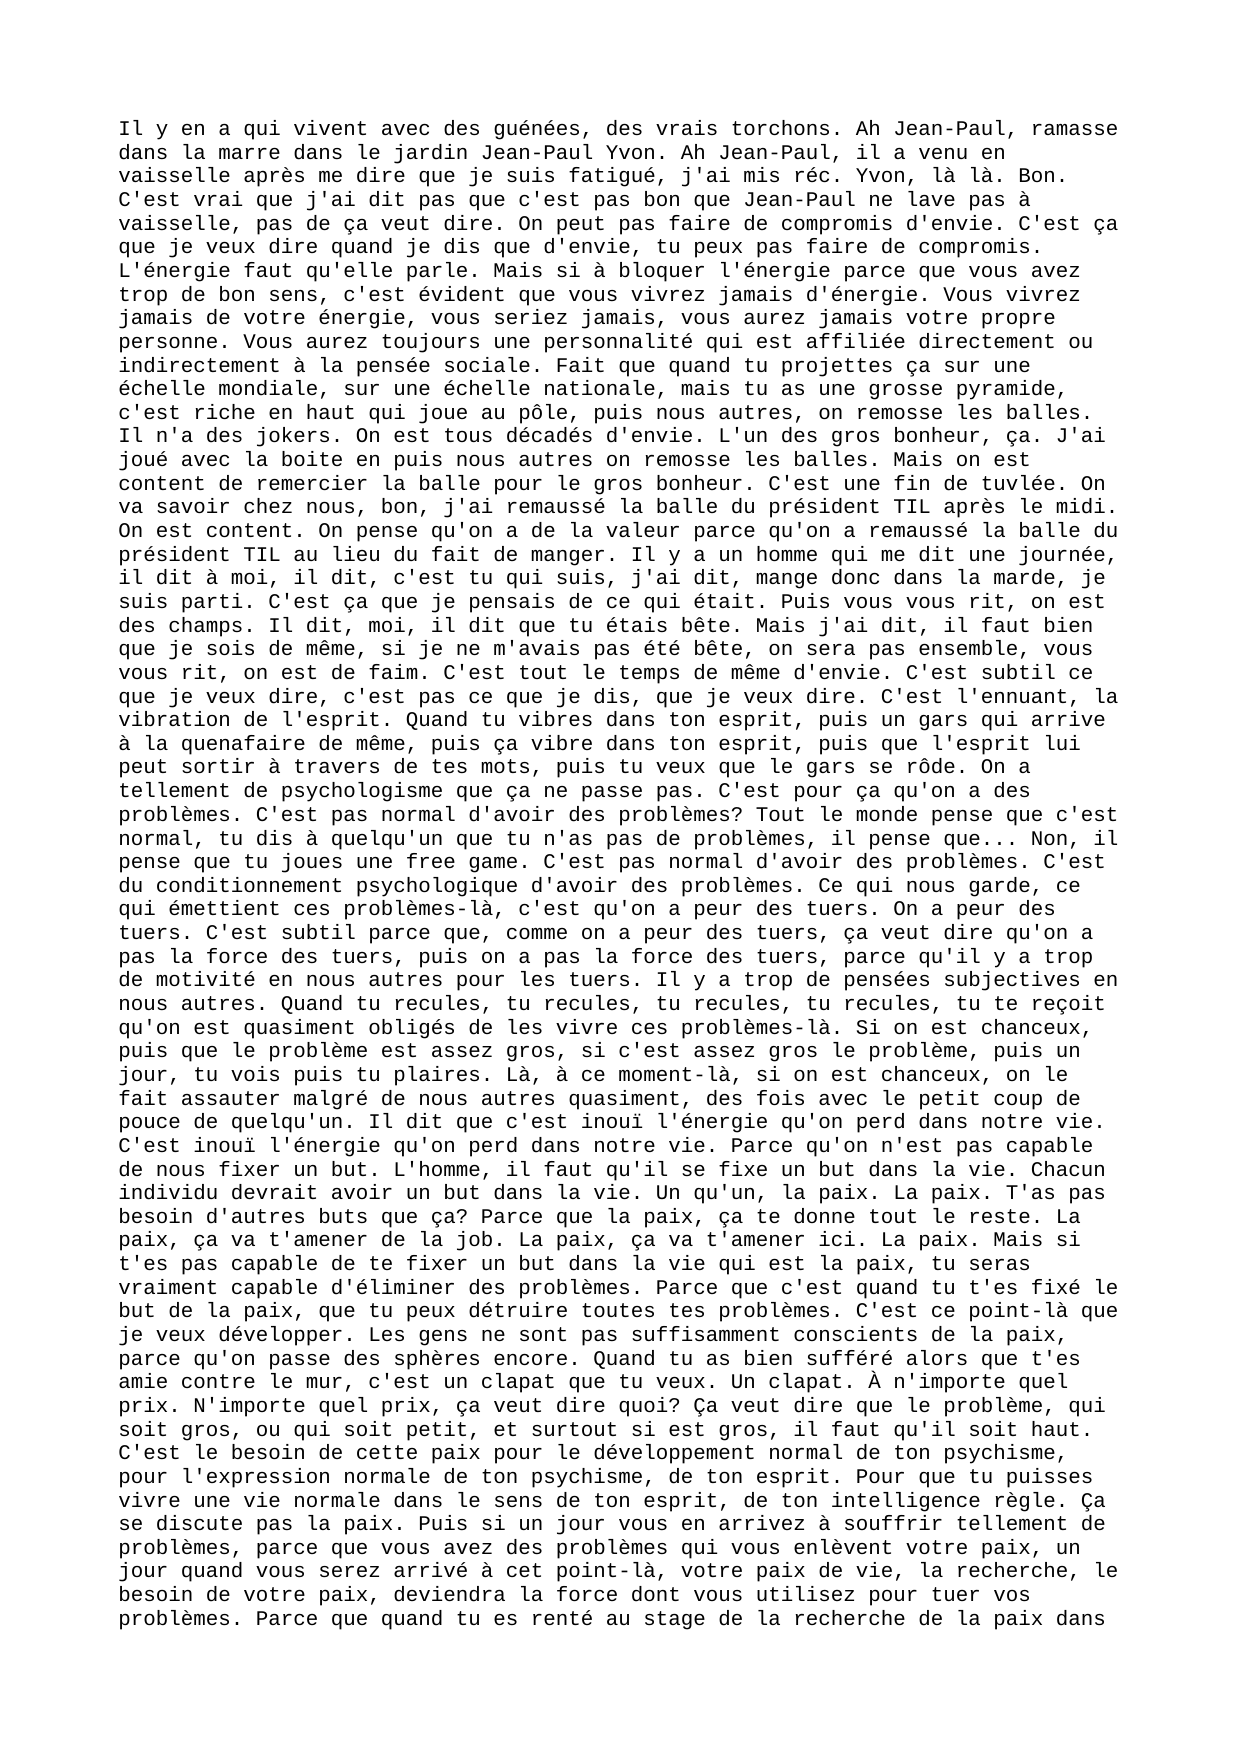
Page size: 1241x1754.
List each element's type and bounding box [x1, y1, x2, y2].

text [118, 118, 1122, 1631]
